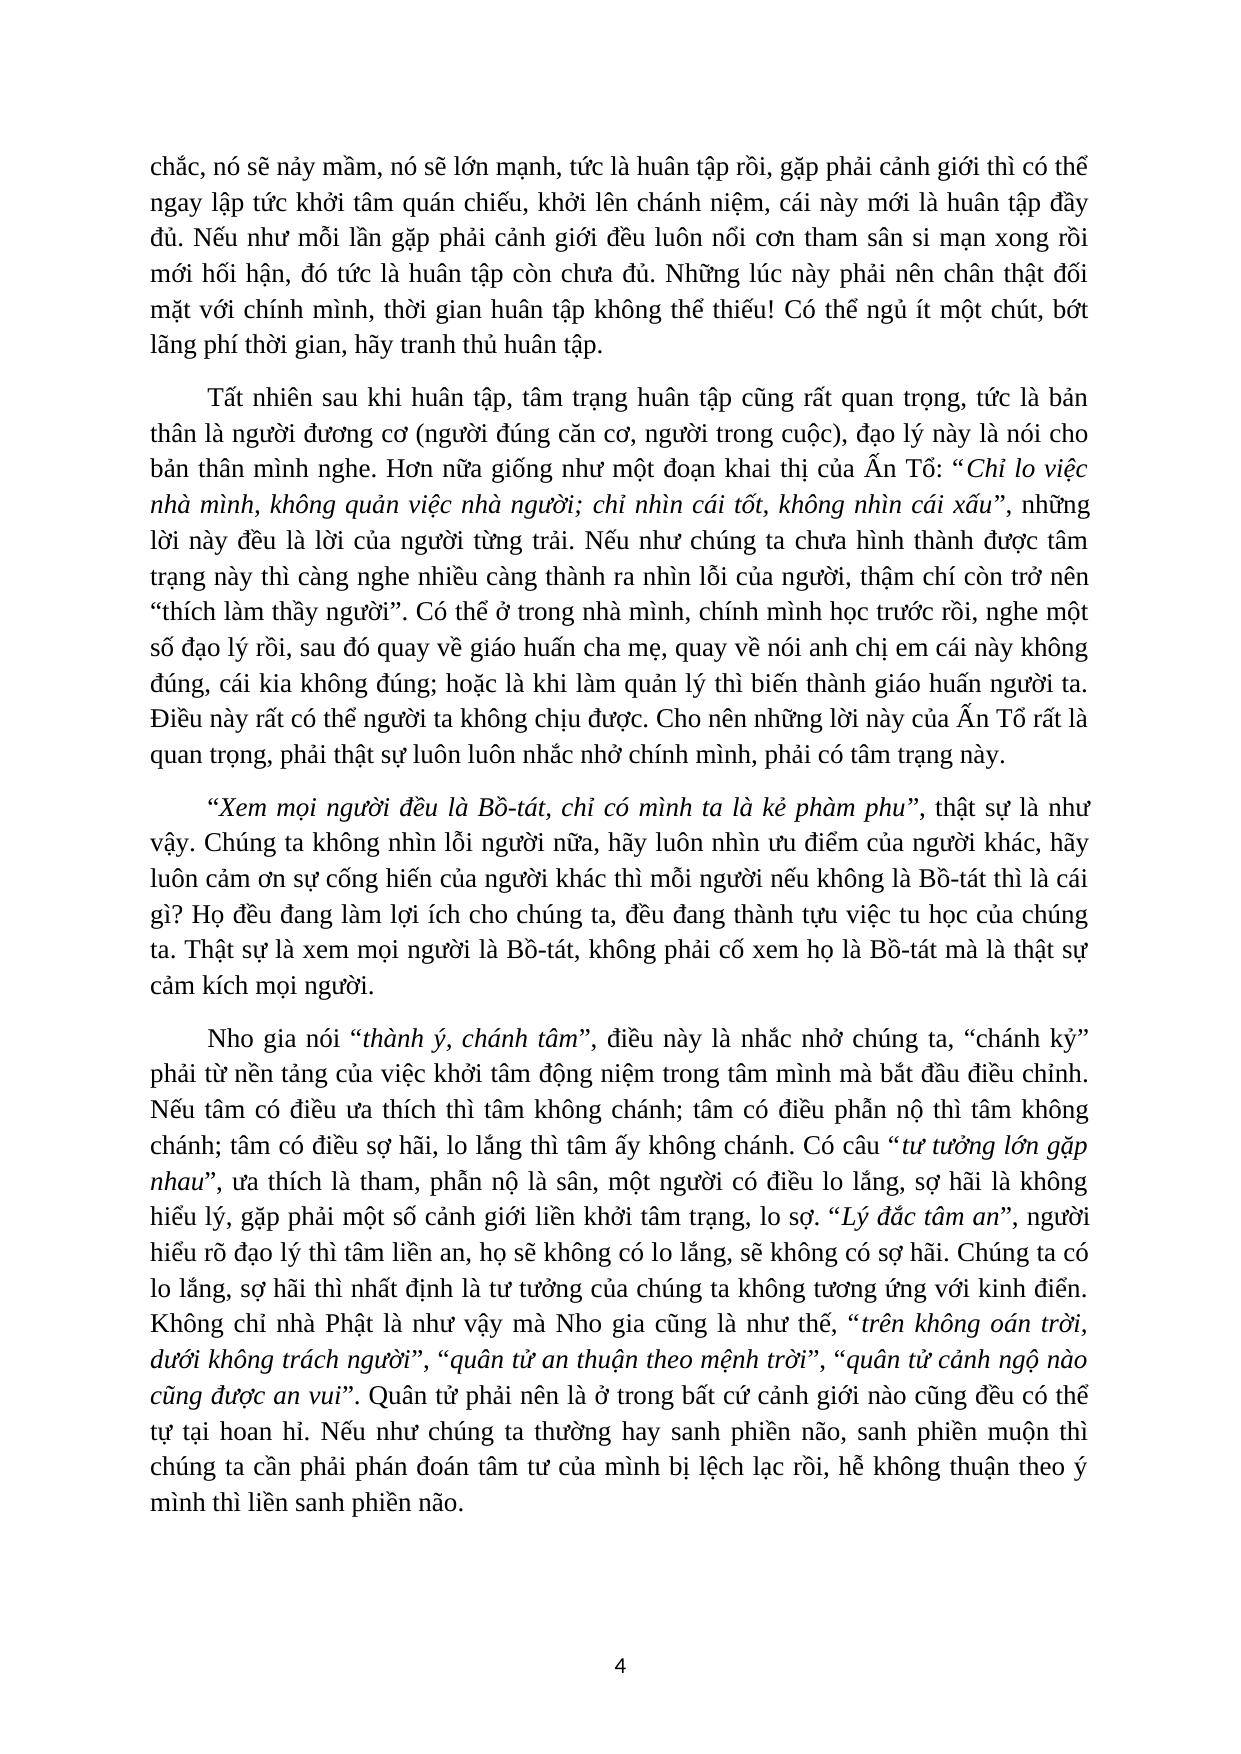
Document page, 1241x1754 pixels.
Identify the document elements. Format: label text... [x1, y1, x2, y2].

text “Xem mọi người đều là Bồ-tát, chỉ có mình ta là kẻ phàm phu”, thật sự là như vậy. Chúng ta không nhìn lỗi người nữa, hãy luôn nhìn ưu điểm của người khác, hãy luôn cảm ơn sự cống hiến của người khác thì mỗi người nếu không là Bồ-tát thì là cái gì? Họ đều đang làm lợi ích cho chúng ta, đều đang thành tựu việc tu học của chúng ta. Thật sự là xem mọi người là Bồ-tát, không phải cố xem họ là Bồ-tát mà là thật sự cảm kích mọi người. [150, 791, 1090, 1001]
text Tất nhiên sau khi huân tập, tâm trạng huân tập cũng rất quan trọng, tức là bản thân là người đương cơ (người đúng căn cơ, người trong cuộc), đạo lý này là nói cho bản thân mình nghe. Hơn nữa giống như một đoạn khai thị của Ấn Tổ: “Chỉ lo việc nhà mình, không quản việc nhà người; chỉ nhìn cái tốt, không nhìn cái xấu”, những lời này đều là lời của người từng trải. Nếu như chúng ta chưa hình thành được tâm trạng này thì càng nghe nhiều càng thành ra nhìn lỗi của người, thậm chí còn trở nên “thích làm thầy người”. Có thể ở trong nhà mình, chính mình học trước rồi, nghe một số đạo lý rồi, sau đó quay về giáo huấn cha mẹ, quay về nói anh chị em cái này không đúng, cái kia không đúng; hoặc là khi làm quản lý thì biến thành giáo huấn người ta. Điều này rất có thể người ta không chịu được. Cho nên những lời này của Ấn Tổ rất là quan trọng, phải thật sự luôn luôn nhắc nhở chính mình, phải có tâm trạng này. [150, 381, 1090, 769]
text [150, 150, 1090, 360]
text Nho gia nói “thành ý, chánh tâm”, điều này là nhắc nhở chúng ta, “chánh kỷ” phải từ nền tảng của việc khởi tâm động niệm trong tâm mình mà bắt đầu điều chỉnh. Nếu tâm có điều ưa thích thì tâm không chánh; tâm có điều phẫn nộ thì tâm không chánh; tâm có điều sợ hãi, lo lắng thì tâm ấy không chánh. Có câu “tư tưởng lớn gặp nhau”, ưa thích là tham, phẫn nộ là sân, một người có điều lo lắng, sợ hãi là không hiểu lý, gặp phải một số cảnh giới liền khởi tâm trạng, lo sợ. “Lý đắc tâm an”, người hiểu rõ đạo lý thì tâm liền an, họ sẽ không có lo lắng, sẽ không có sợ hãi. Chúng ta có lo lắng, sợ hãi thì nhất định là tư tưởng của chúng ta không tương ứng với kinh điển. Không chỉ nhà Phật là như vậy mà Nho gia cũng là như thế, “trên không oán trời, dưới không trách người”, “quân tử an thuận theo mệnh trời”, “quân tử cảnh ngộ nào cũng được an vui”. Quân tử phải nên là ở trong bất cứ cảnh giới nào cũng đều có thể tự tại hoan hỉ. Nếu như chúng ta thường hay sanh phiền não, sanh phiền muộn thì chúng ta cần phải phán đoán tâm tư của mình bị lệch lạc rồi, hễ không thuận theo ý mình thì liền sanh phiền não. [150, 1022, 1090, 1517]
